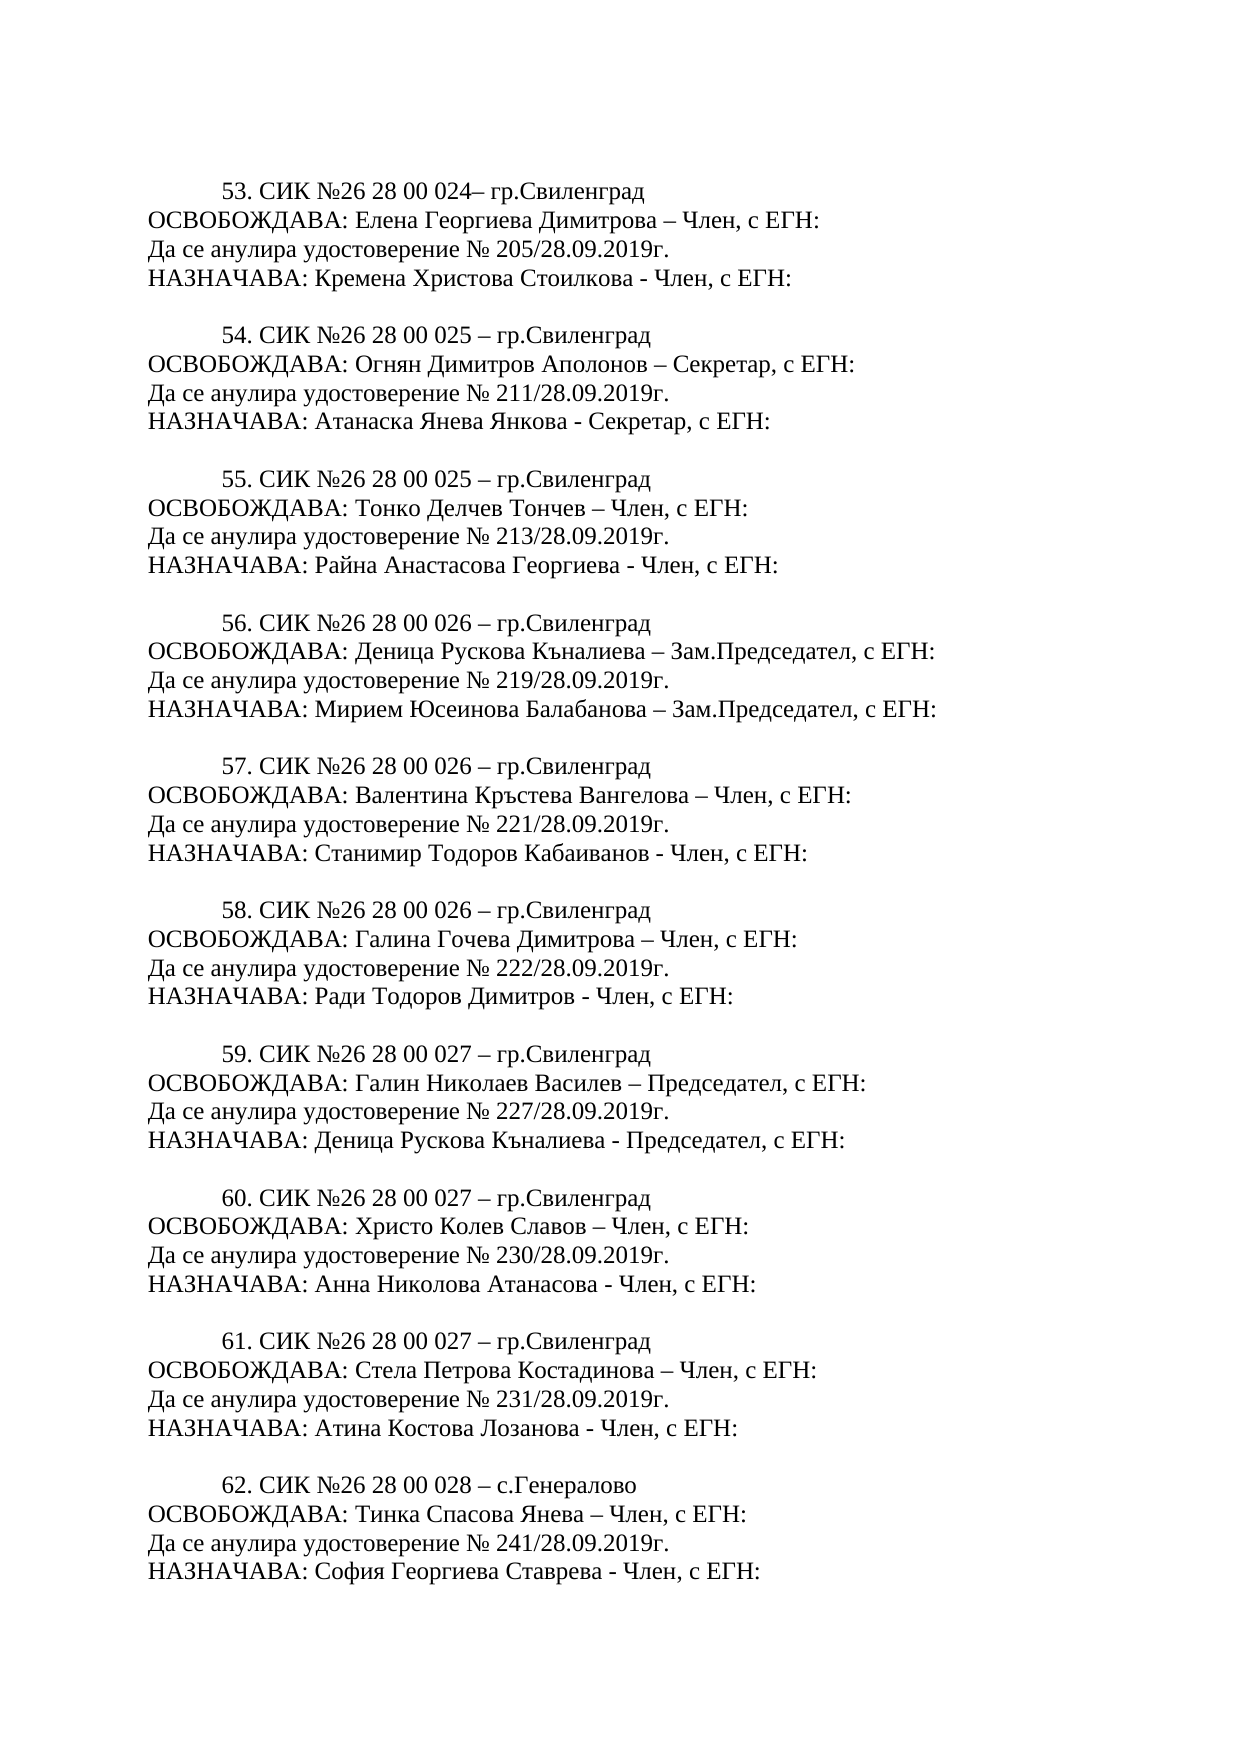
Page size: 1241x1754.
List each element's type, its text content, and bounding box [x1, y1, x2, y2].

text 56. СИК №26 28 00 026 – гр.Свиленград [148, 608, 1167, 636]
text Да се анулира удостоверение № 219/28.09.2019г. [148, 665, 1167, 694]
text ОСВОБОЖДАВА: Огнян Димитров Аполонов – Секретар, с ЕГН: [148, 349, 1167, 378]
text Да се анулира удостоверение № 241/28.09.2019г. [148, 1528, 1167, 1556]
text ОСВОБОЖДАВА: Елена Георгиева Димитрова – Член, с ЕГН: [148, 205, 1167, 234]
text ОСВОБОЖДАВА: Тинка Спасова Янева – Член, с ЕГН: [148, 1499, 1167, 1528]
text НАЗНАЧАВА: Ради Тодоров Димитров - Член, с ЕГН: [148, 981, 1167, 1010]
text НАЗНАЧАВА: Анна Николова Атанасова - Член, с ЕГН: [148, 1269, 1167, 1298]
text 61. СИК №26 28 00 027 – гр.Свиленград [148, 1326, 1167, 1355]
text ОСВОБОЖДАВА: Галин Николаев Василев – Председател, с ЕГН: [148, 1068, 1167, 1096]
text Да се анулира удостоверение № 213/28.09.2019г. [148, 521, 1167, 550]
text ОСВОБОЖДАВА: Христо Колев Славов – Член, с ЕГН: [148, 1211, 1167, 1240]
text НАЗНАЧАВА: Атина Костова Лозанова - Член, с ЕГН: [148, 1413, 1167, 1441]
text ОСВОБОЖДАВА: Стела Петрова Костадинова – Член, с ЕГН: [148, 1355, 1167, 1384]
text НАЗНАЧАВА: Деница Рускова Къналиева - Председател, с ЕГН: [148, 1125, 1167, 1154]
text 62. СИК №26 28 00 028 – с.Генералово [148, 1470, 1167, 1499]
text ОСВОБОЖДАВА: Валентина Кръстева Вангелова – Член, с ЕГН: [148, 780, 1167, 809]
text НАЗНАЧАВА: Атанаска Янева Янкова - Секретар, с ЕГН: [148, 406, 1167, 435]
text 60. СИК №26 28 00 027 – гр.Свиленград [148, 1183, 1167, 1211]
text Да се анулира удостоверение № 227/28.09.2019г. [148, 1096, 1167, 1125]
text Да се анулира удостоверение № 231/28.09.2019г. [148, 1384, 1167, 1413]
text 55. СИК №26 28 00 025 – гр.Свиленград [148, 464, 1167, 493]
text Да се анулира удостоверение № 205/28.09.2019г. [148, 234, 1167, 263]
text Да се анулира удостоверение № 221/28.09.2019г. [148, 809, 1167, 838]
text Да се анулира удостоверение № 211/28.09.2019г. [148, 378, 1167, 406]
text 57. СИК №26 28 00 026 – гр.Свиленград [148, 751, 1167, 780]
text НАЗНАЧАВА: Райна Анастасова Георгиева - Член, с ЕГН: [148, 550, 1167, 579]
text Да се анулира удостоверение № 230/28.09.2019г. [148, 1240, 1167, 1269]
text ОСВОБОЖДАВА: Деница Рускова Къналиева – Зам.Председател, с ЕГН: [148, 636, 1167, 665]
text НАЗНАЧАВА: Станимир Тодоров Кабаиванов - Член, с ЕГН: [148, 838, 1167, 866]
text 53. СИК №26 28 00 024– гр.Свиленград [148, 176, 1167, 205]
text ОСВОБОЖДАВА: Галина Гочева Димитрова – Член, с ЕГН: [148, 924, 1167, 953]
text 54. СИК №26 28 00 025 – гр.Свиленград [148, 320, 1167, 349]
text НАЗНАЧАВА: София Георгиева Ставрева - Член, с ЕГН: [148, 1556, 1167, 1585]
text Да се анулира удостоверение № 222/28.09.2019г. [148, 953, 1167, 981]
text 58. СИК №26 28 00 026 – гр.Свиленград [148, 895, 1167, 924]
text НАЗНАЧАВА: Кремена Христова Стоилкова - Член, с ЕГН: [148, 263, 1167, 291]
text ОСВОБОЖДАВА: Тонко Делчев Тончев – Член, с ЕГН: [148, 493, 1167, 521]
text 59. СИК №26 28 00 027 – гр.Свиленград [148, 1039, 1167, 1068]
text НАЗНАЧАВА: Мирием Юсеинова Балабанова – Зам.Председател, с ЕГН: [148, 694, 1167, 723]
